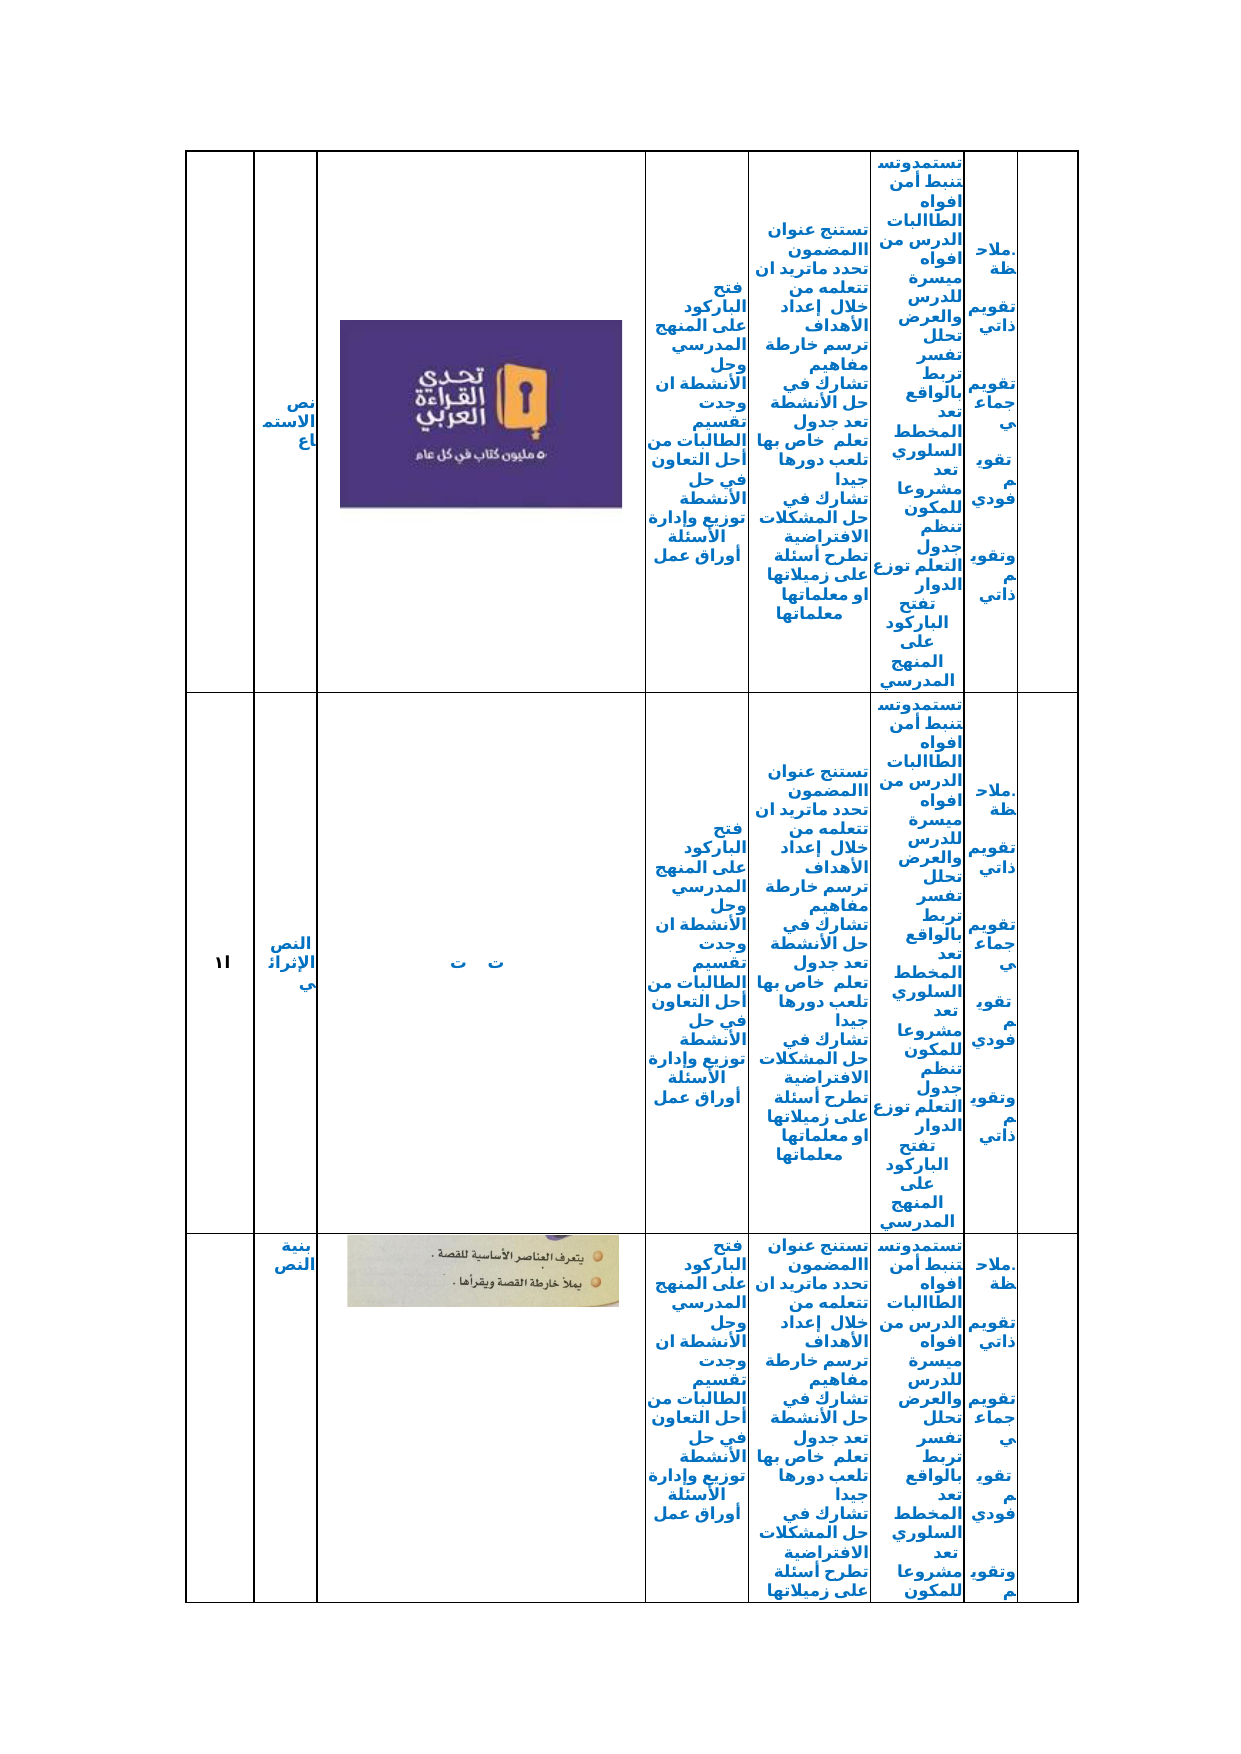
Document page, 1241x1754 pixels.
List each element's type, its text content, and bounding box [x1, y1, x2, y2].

table_cell بنية النص [255, 1234, 316, 1602]
table_cell [1018, 1234, 1077, 1602]
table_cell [871, 1234, 963, 1602]
table_cell [1018, 693, 1077, 1233]
table_cell ت ت [318, 693, 645, 1233]
table_cell النص الإثرائي [255, 693, 316, 1233]
table_cell نص الاستماع [255, 152, 316, 691]
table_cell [965, 152, 1017, 691]
table_cell فتح الباركود على المنهج المدرسي وحل الأنشطة ان وجدت تقسيم الطالبات من أحل التعاون في حل الأنشطة توزيع وإدارة الأسئلة أوراق عمل [646, 152, 748, 691]
table_cell فتح الباركود على المنهج المدرسي وحل الأنشطة ان وجدت تقسيم الطالبات من أحل التعاون في حل الأنشطة توزيع وإدارة الأسئلة أوراق عمل [646, 693, 748, 1233]
table_cell [1018, 152, 1077, 691]
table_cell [646, 1234, 748, 1602]
table_cell تستنج عنوان االمضمون تحدد ماتريد ان تتعلمه من خلال إعداد الأهداف ترسم خارطة مفاهيم تشارك في حل الأنشطة تعد جدول تعلم خاص بها تلعب دورها جيدا تشارك في حل المشكلات الافتراضية تطرح أسئلة على زميلاتها او معلماتها معلماتها [749, 693, 870, 1233]
table_cell [318, 1234, 645, 1602]
table_cell [187, 1234, 253, 1602]
table_cell .ملاحظة تقويم ذاتي تقويم جماعي تقويم فودي وتقويم ذاتي [965, 693, 1017, 1233]
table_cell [965, 1234, 1017, 1602]
picture [347, 1235, 619, 1307]
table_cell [871, 152, 963, 691]
picture [340, 320, 623, 523]
table_cell [187, 152, 253, 691]
table_cell [318, 152, 645, 691]
table_cell تستنج عنوان االمضمون تحدد ماتريد ان تتعلمه من خلال إعداد الأهداف ترسم خارطة مفاهيم تشارك في حل الأنشطة تعد جدول تعلم خاص بها تلعب دورها جيدا تشارك في حل المشكلات الافتراضية تطرح أسئلة على زميلاتها او معلماتها معلماتها [749, 152, 870, 691]
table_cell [749, 1234, 870, 1602]
table_cell ا١ [187, 693, 253, 1233]
